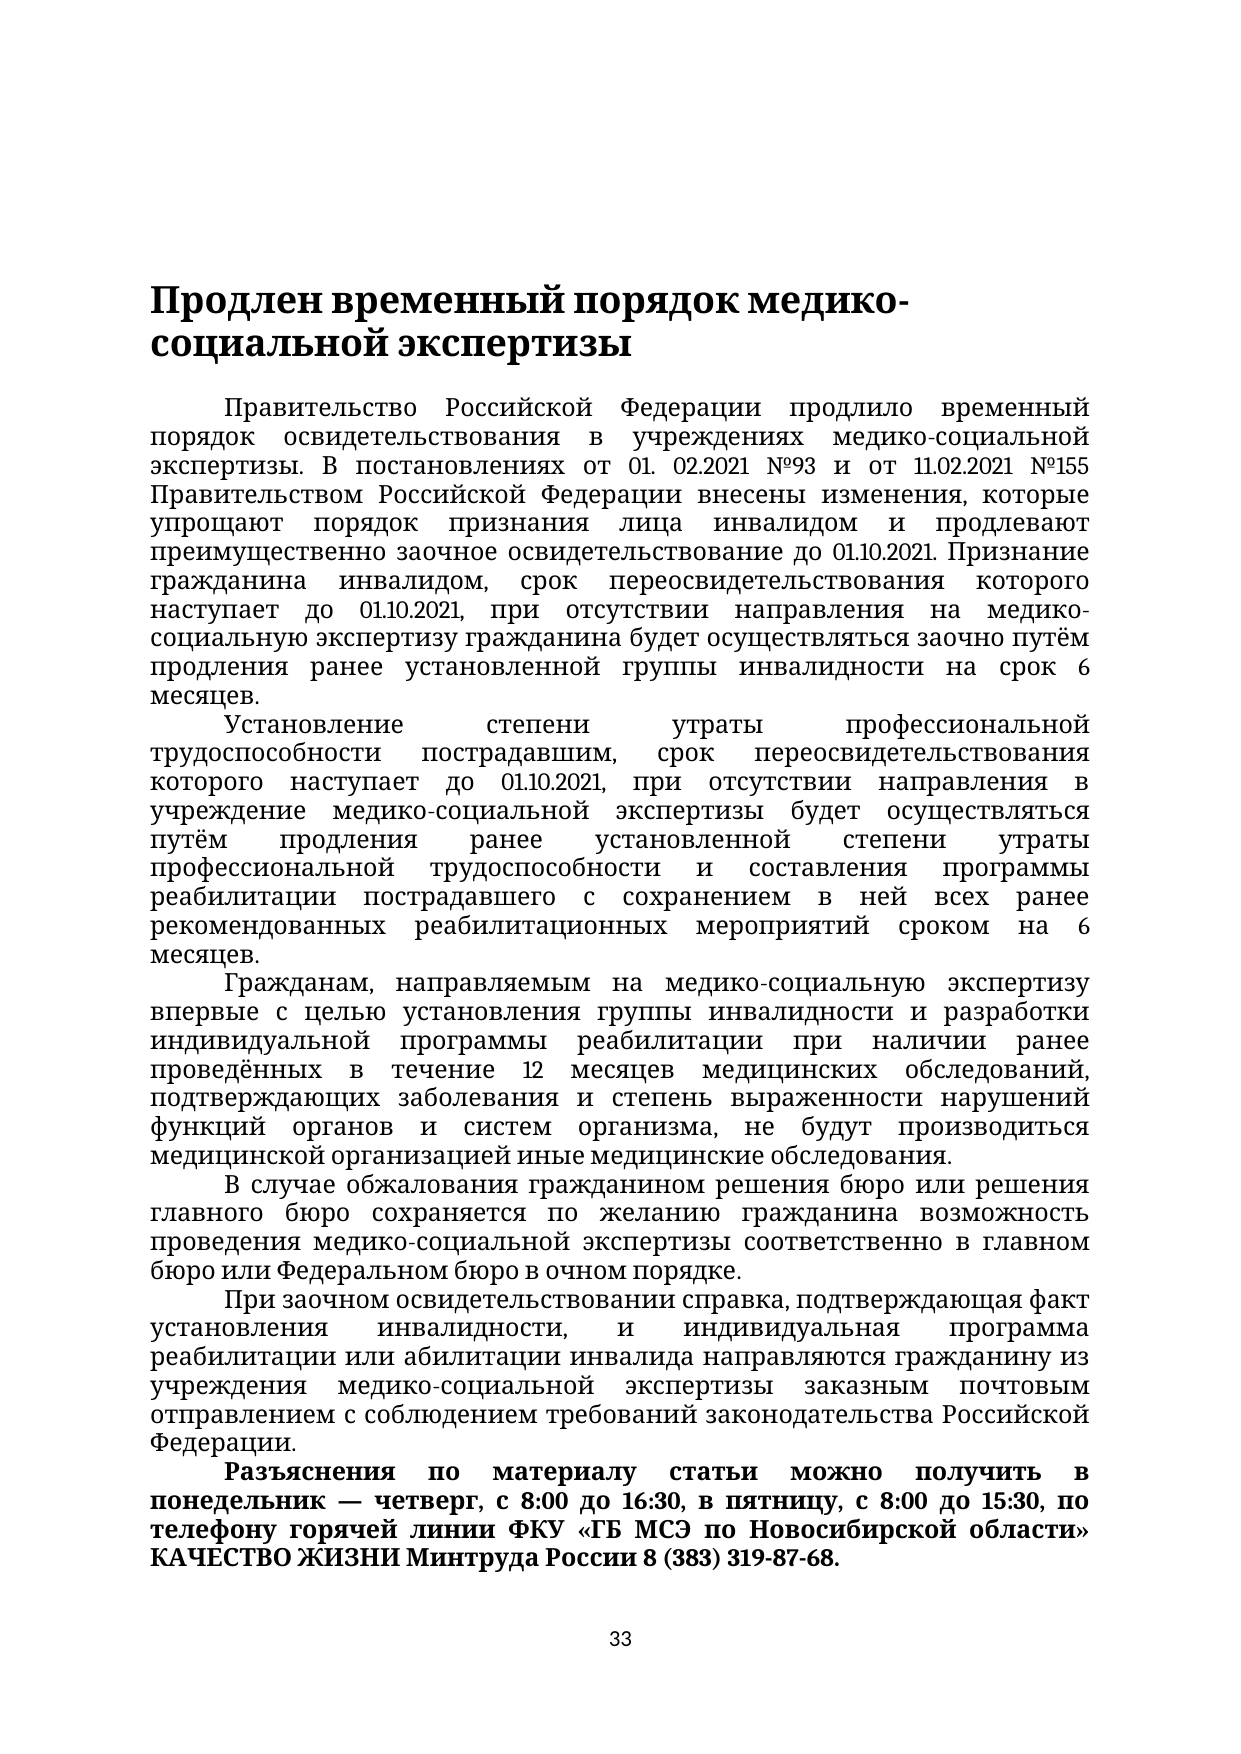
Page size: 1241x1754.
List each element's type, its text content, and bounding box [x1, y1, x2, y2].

text Разъяснения по материалу статьи можно получить в понедельник — четверг, с 8:00 до 16:30, в пятницу, с 8:00 до 15:30, по телефону горячей линии ФКУ «ГБ МСЭ по Новосибирской области» КАЧЕСТВО ЖИЗНИ Минтруда России 8 (383) 319-87-68. [150, 1458, 1090, 1573]
text Установление степени утраты профессиональной трудоспособности пострадавшим, срок переосвидетельствования которого наступает до 01.10.2021, при отсутствии направления в учреждение медико-социальной экспертизы будет осуществляться путём продления ранее установленной степени утраты профессиональной трудоспособности и составления программы реабилитации пострадавшего с сохранением в ней всех ранее рекомендованных реабилитационных мероприятий сроком на 6 месяцев. [150, 711, 1090, 969]
text Гражданам, направляемым на медико-социальную экспертизу впервые с целью установления группы инвалидности и разработки индивидуальной программы реабилитации при наличии ранее проведённых в течение 12 месяцев медицинских обследований, подтверждающих заболевания и степень выраженности нарушений функций органов и систем организма, не будут производиться медицинской организацией иные медицинские обследования. [150, 969, 1090, 1171]
subtitle Продлен временный порядок медико-социальной экспертизы [150, 279, 1090, 366]
text При заочном освидетельствовании справка, подтверждающая факт установления инвалидности, и индивидуальная программа реабилитации или абилитации инвалида направляются гражданину из учреждения медико-социальной экспертизы заказным почтовым отправлением с соблюдением требований законодательства Российской Федерации. [150, 1286, 1090, 1458]
text Правительство Российской Федерации продлило временный порядок освидетельствования в учреждениях медико-социальной экспертизы. В постановлениях от 01. 02.2021 №93 и от 11.02.2021 №155 Правительством Российской Федерации внесены изменения, которые упрощают порядок признания лица инвалидом и продлевают преимущественно заочное освидетельствование до 01.10.2021. Признание гражданина инвалидом, срок переосвидетельствования которого наступает до 01.10.2021, при отсутствии направления на медико-социальную экспертизу гражданина будет осуществляться заочно путём продления ранее установленной группы инвалидности на срок 6 месяцев. [150, 394, 1090, 711]
text В случае обжалования гражданином решения бюро или решения главного бюро сохраняется по желанию гражданина возможность проведения медико-социальной экспертизы соответственно в главном бюро или Федеральном бюро в очном порядке. [150, 1171, 1090, 1286]
